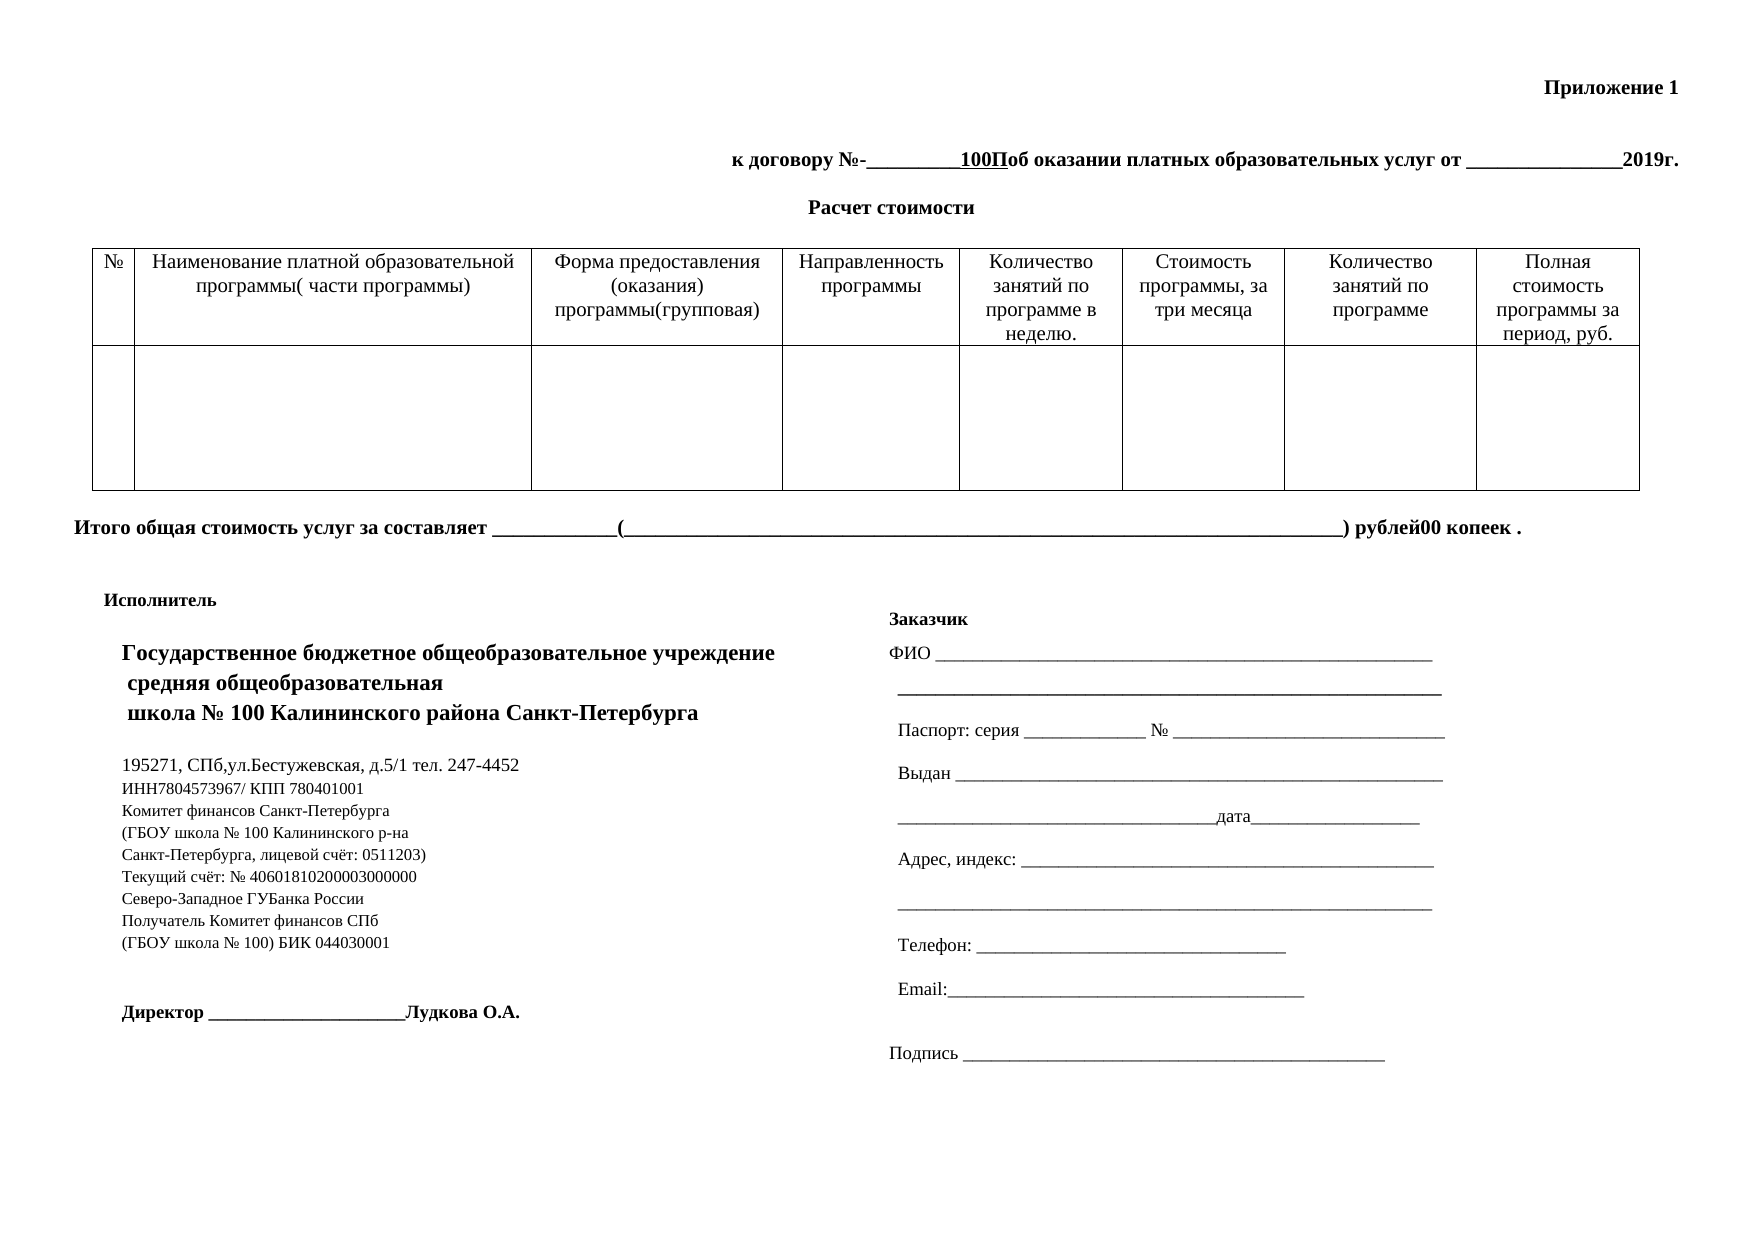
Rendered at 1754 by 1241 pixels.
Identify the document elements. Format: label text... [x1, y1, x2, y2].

table_header Стоимость программы, за три месяца [1123, 249, 1284, 345]
table_header Количество занятий по программе [1285, 249, 1476, 345]
table_cell [1285, 346, 1476, 490]
table_cell [1477, 346, 1639, 490]
table_cell [532, 346, 782, 490]
table_header № [93, 249, 134, 345]
table_header Исполнитель Государственное бюджетное общеобразовательное учреждение средняя общеобразовательная школа № 100 Калининского района Санкт-Петербурга 195271, СПб,ул.Бестужевская, д.5/1 тел. 247-4452 ИНН7804573967/ КПП 780401001 Комитет финансов Санкт-Петербурга (ГБОУ школа № 100 Калининского р-на Санкт-Петербурга, лицевой счёт: 0511203) Текущий счёт: № 40601810200003000000 Северо-Западное ГУБанка России Получатель Комитет финансов СПб (ГБОУ школа № 100) БИК 044030001 Директор _____________________Лудкова О.А. [92, 539, 886, 1105]
text к договору №-_________100Поб оказании платных образовательных услуг от _______________2019г. [103, 147, 1679, 171]
table_header Направленность программы [783, 249, 959, 345]
table_header Наименование платной образовательной программы( части программы) [135, 249, 531, 345]
table_header Заказчик ФИО _____________________________________________________ __________________________________________________________ Паспорт: серия _____________ № _____________________________ Выдан ____________________________________________________ __________________________________дата__________________ Адрес, индекс: ____________________________________________ _________________________________________________________ Телефон: _________________________________ Email:______________________________________ Подпись _____________________________________________ [886, 539, 1690, 1105]
text Расчет стоимости [103, 195, 1679, 219]
text Приложение 1 [103, 75, 1679, 99]
table_header Количество занятий по программе в неделю. [960, 249, 1122, 345]
table_header Полная стоимость программы за период, руб. [1477, 249, 1639, 345]
table_cell [93, 346, 134, 490]
table_cell [135, 346, 531, 490]
table_cell [783, 346, 959, 490]
text Итого общая стоимость услуг за составляет ____________(_____________________________________________________________________) рублей00 копеек . [15, 515, 1679, 539]
table_header Форма предоставления (оказания) программы(групповая) [532, 249, 782, 345]
table_cell [960, 346, 1122, 490]
table_cell [1123, 346, 1284, 490]
